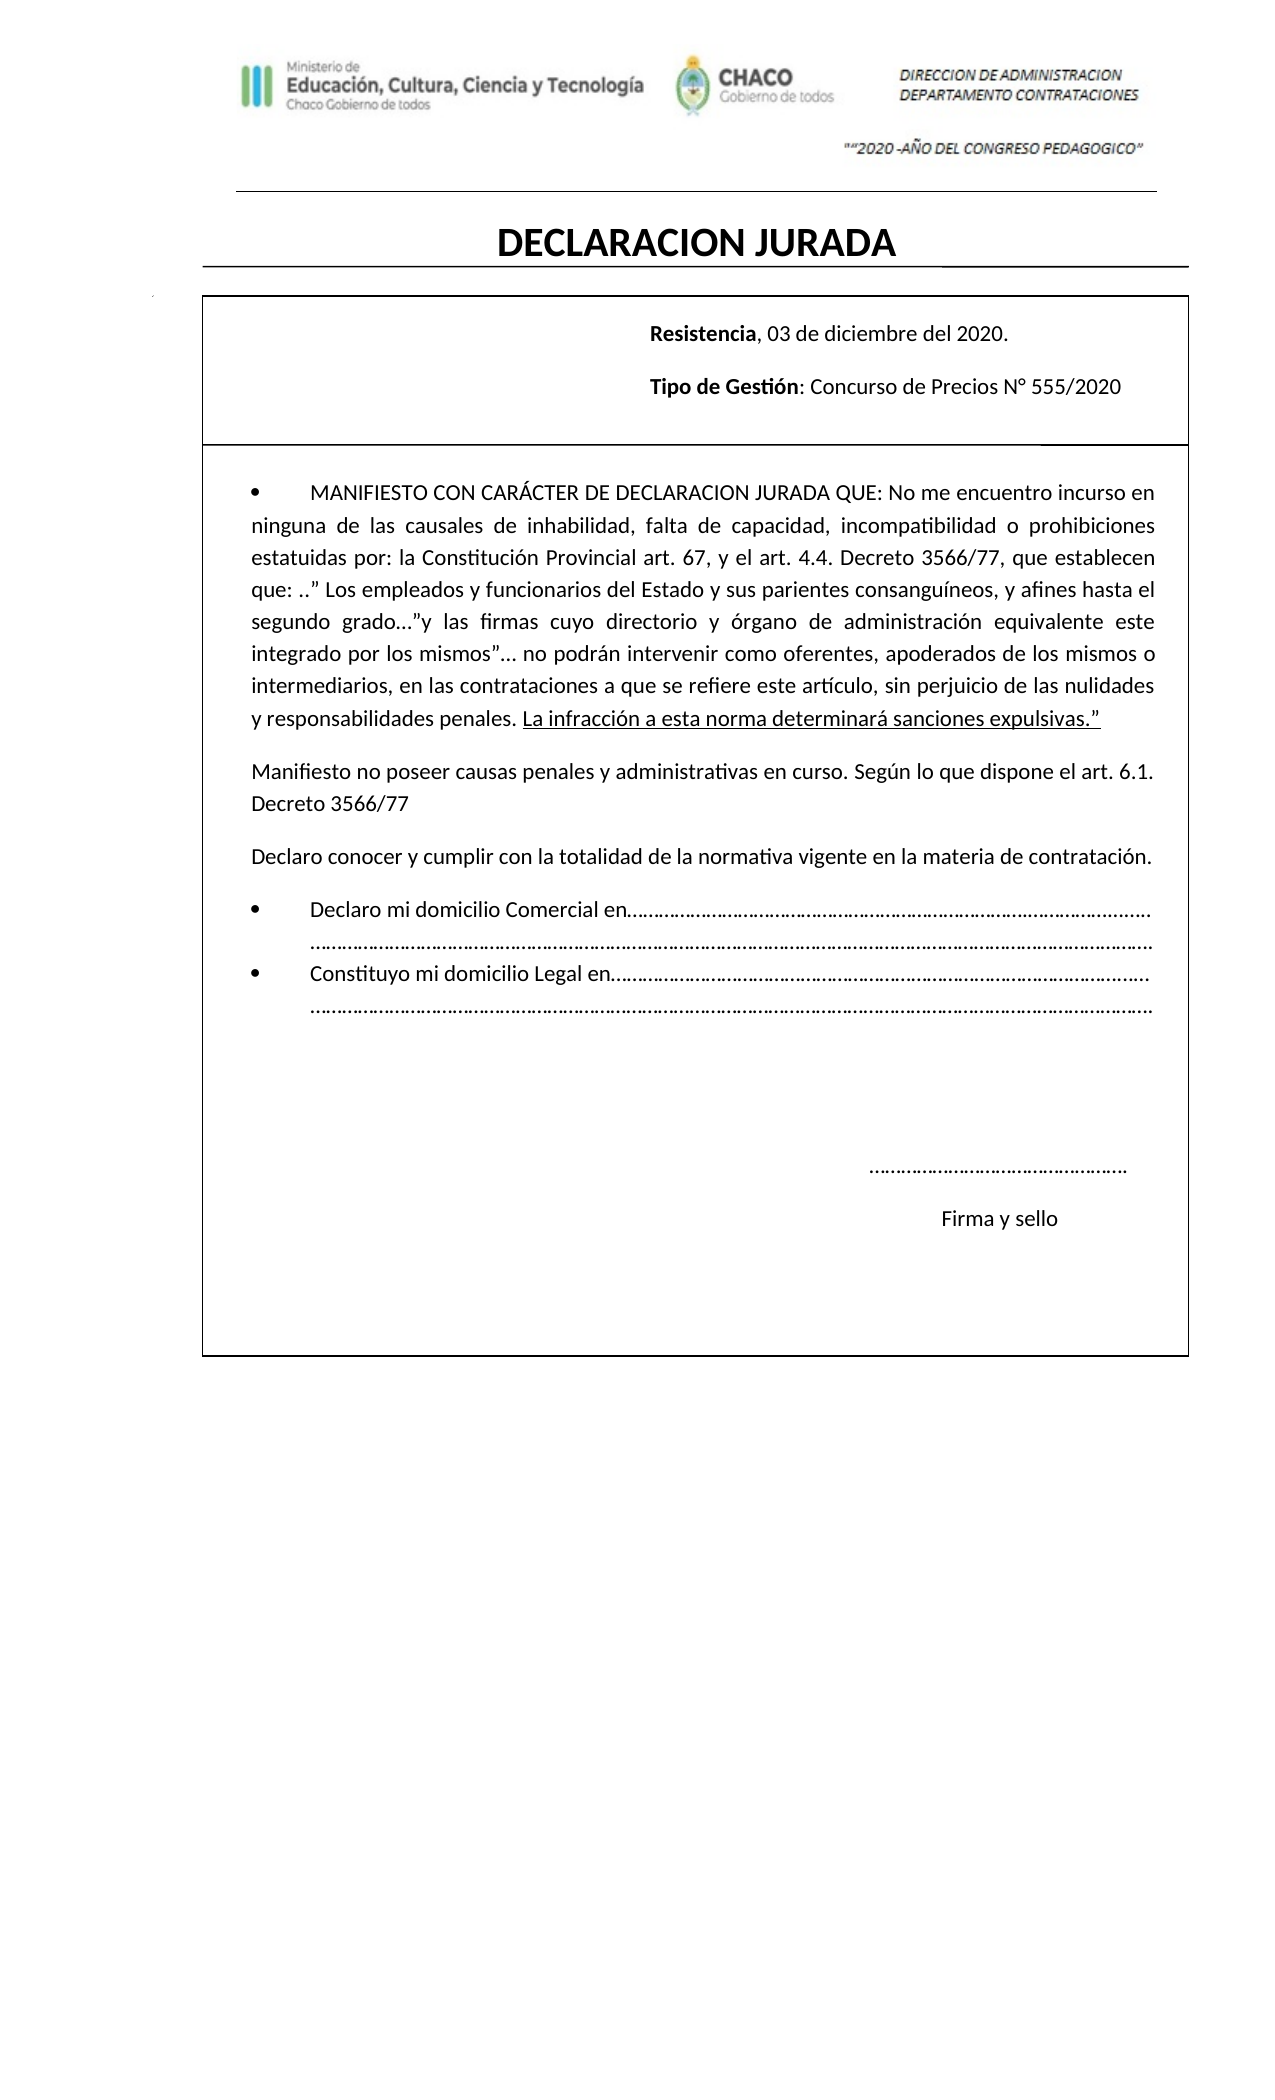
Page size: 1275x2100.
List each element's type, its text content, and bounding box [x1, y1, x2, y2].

text Tipo de Gestión: Concurso de Precios N° 555/2020 [236, 372, 1157, 401]
text …………………………………………. [236, 1151, 1157, 1179]
list Constituyo mi domicilio Legal en……………………………………………………………………………………...… [251, 959, 1157, 987]
text Declaro conocer y cumplir con la totalidad de la normativa vigente en la materia de contratación. [251, 842, 1157, 870]
picture [236, 44, 1157, 174]
list ……………………………………………………………………………………………………………………………………………. [310, 992, 1157, 1020]
list MANIFIESTO CON CARÁCTER DE DECLARACION JURADA QUE: No me encuentro incurso en ninguna de las causales de inhabilidad, falta de capacidad, incompatibilidad o prohibiciones estatuidas por: la Constitución Provincial art. 67, y el art. 4.4. Decreto 3566/77, que establecen que: ..” Los empleados y funcionarios del Estado y sus parientes consanguíneos, y afines hasta el segundo grado…”y las firmas cuyo directorio y órgano de administración equivalente este integrado por los mismos”… no podrán intervenir como oferentes, apoderados de los mismos o intermediarios, en las contrataciones a que se refiere este artículo, sin perjuicio de las nulidades y responsabilidades penales. La infracción a esta norma determinará sanciones expulsivas.” [251, 478, 1157, 732]
list Declaro mi domicilio Comercial en………………………………………………………………….……………...….. [251, 895, 1157, 923]
text Firma y sello [236, 1204, 1157, 1232]
text Resistencia, 03 de diciembre del 2020. [236, 319, 1157, 347]
list ……………………………………………………………………………………………………………………………………………. [310, 927, 1157, 955]
text DECLARACION JURADA [236, 216, 1157, 265]
text Manifiesto no poseer causas penales y administrativas en curso. Según lo que dispone el art. 6.1. Decreto 3566/77 [251, 757, 1157, 817]
